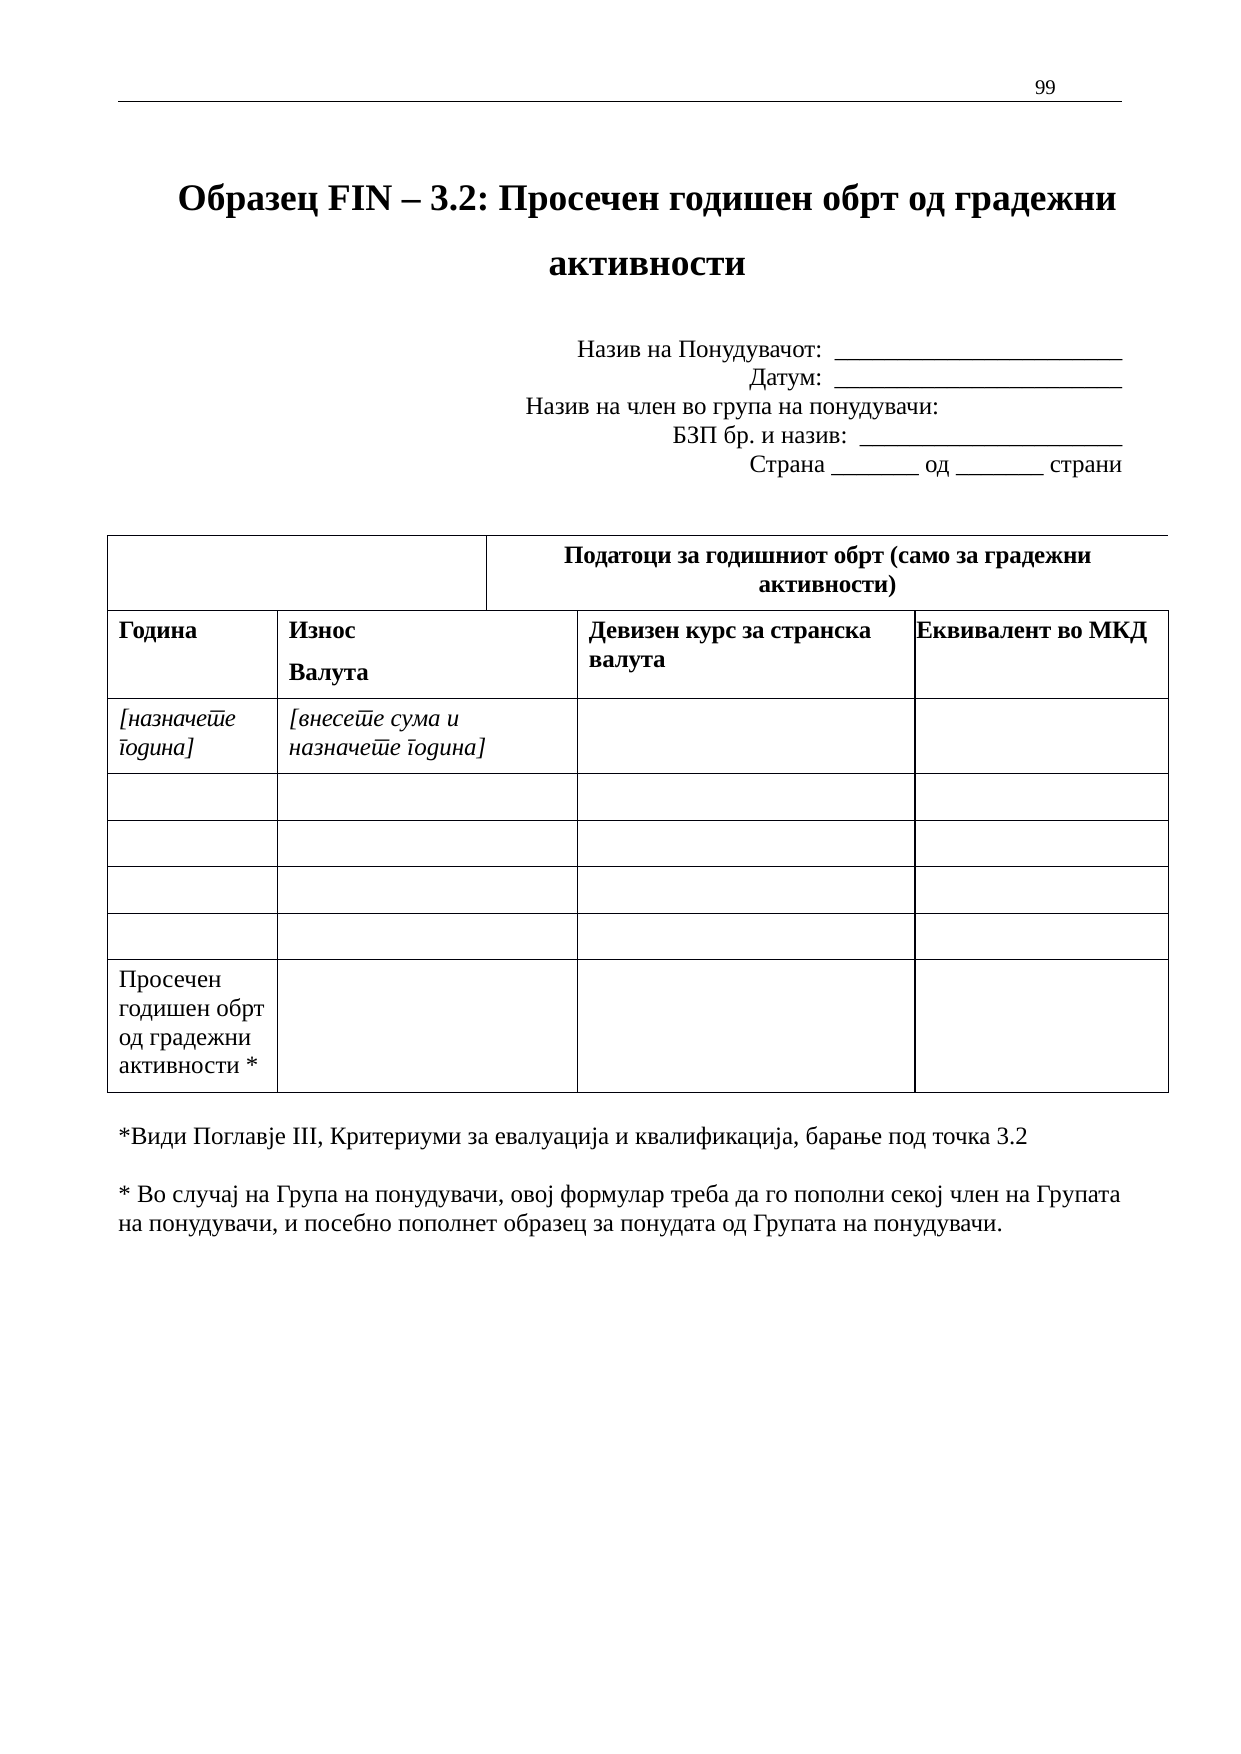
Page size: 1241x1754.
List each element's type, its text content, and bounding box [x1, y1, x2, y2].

table_cell [278, 821, 577, 866]
table_cell Девизен курс за странска валута [578, 611, 914, 698]
table_cell Просечен годишен обрт од градежни активности * [108, 960, 277, 1092]
table_cell [578, 821, 914, 866]
table_cell [578, 960, 914, 1092]
table_cell [916, 774, 1168, 819]
table_cell [916, 960, 1168, 1092]
table_cell [916, 699, 1168, 773]
table_cell [916, 867, 1168, 912]
table_cell [108, 867, 277, 912]
table_header [108, 536, 486, 610]
table_cell [назначете година] [108, 699, 277, 773]
table_cell [278, 960, 577, 1092]
text Датум: _______________________ [118, 362, 1122, 391]
text *Види Поглавје III, Критериуми за евалуација и квалификација, барање под точка 3.2 [118, 1121, 1122, 1150]
table_cell [916, 914, 1168, 959]
text * Во случај на Група на понудувачи, овој формулар треба да го пополни секој член на Групата на понудувачи, и посебно пополнет образец за понудата од Групата на понудувачи. [118, 1179, 1122, 1236]
table_cell [108, 914, 277, 959]
table_cell [578, 774, 914, 819]
table_cell [578, 867, 914, 912]
text Назив на член во група на понудувачи: [118, 391, 1122, 420]
table_cell [278, 774, 577, 819]
subtitle Образец FIN – 3.2: Просечен годишен обрт од градежни активности [172, 176, 1122, 283]
table_cell [108, 821, 277, 866]
text Страна _______ од _______ страни [118, 449, 1122, 477]
table_cell [578, 699, 914, 773]
table_cell [916, 821, 1168, 866]
table_cell [108, 774, 277, 819]
text Назив на Понудувачот: _______________________ [118, 334, 1122, 362]
table_cell Година [108, 611, 277, 698]
table_cell [внесете сума и назначете година] [278, 699, 577, 773]
table_header Податоци за годишниот обрт (само за градежни активности) [487, 536, 1168, 610]
table_cell [278, 867, 577, 912]
table_cell Износ Валута [278, 611, 577, 698]
table_cell [278, 914, 577, 959]
table_cell [578, 914, 914, 959]
table_cell Еквивалент во МКД [916, 611, 1168, 698]
text БЗП бр. и назив: _____________________ [118, 420, 1122, 449]
